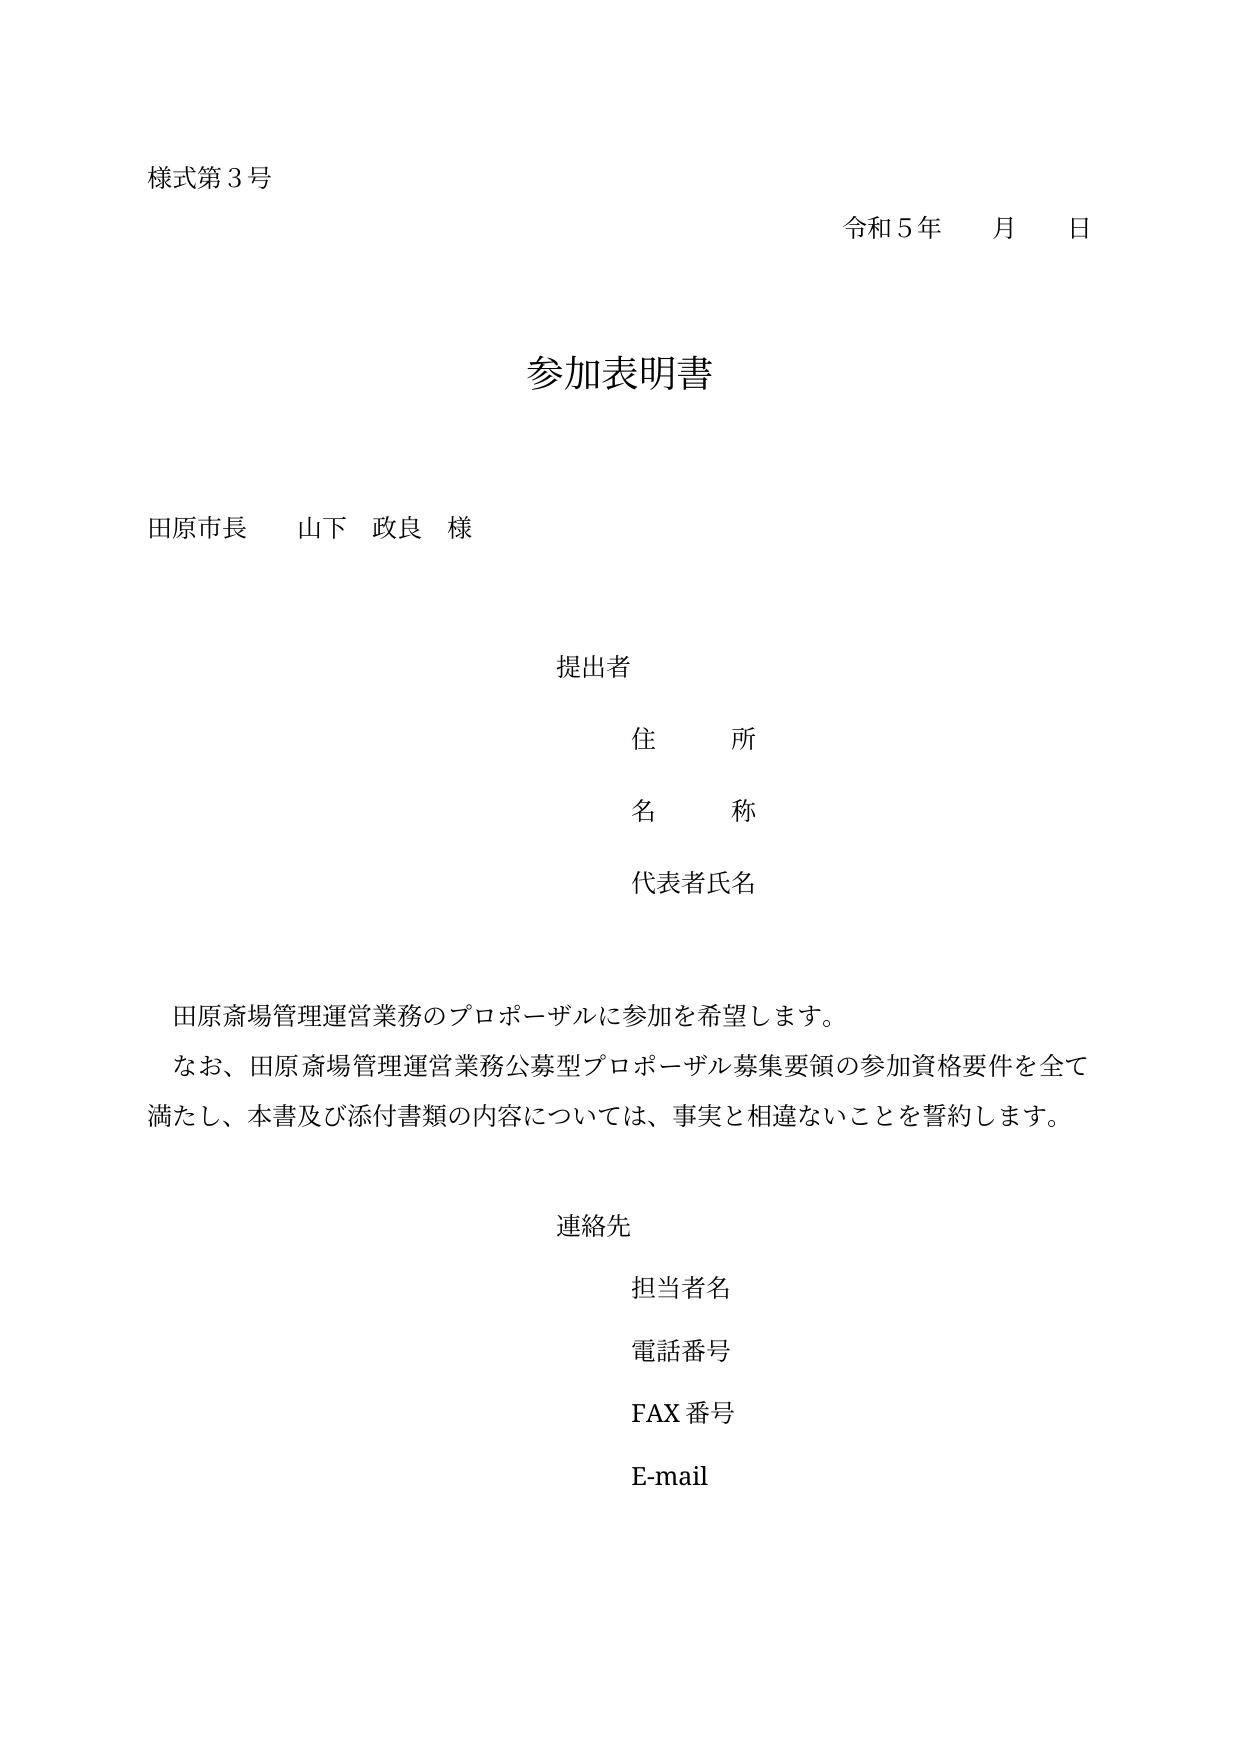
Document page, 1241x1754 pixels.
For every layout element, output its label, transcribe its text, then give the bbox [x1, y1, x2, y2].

text 令和５年 月 日 [148, 198, 1092, 248]
text 担当者名 [556, 1248, 1092, 1310]
text 田原市長 山下 政良 様 [148, 498, 1092, 548]
text 提出者 [556, 648, 1092, 684]
text E-mail [556, 1435, 1092, 1498]
text 参加表明書 [148, 348, 1092, 398]
text 田原斎場管理運営業務のプロポーザルに参加を希望します。 [148, 985, 1092, 1035]
text 代表者氏名 [556, 863, 1092, 899]
text 様式第３号 [148, 148, 1092, 198]
text 名 称 [556, 791, 1092, 827]
text 住 所 [556, 719, 1092, 756]
text 連絡先 [556, 1185, 1092, 1248]
text なお、田原斎場管理運営業務公募型プロポーザル募集要領の参加資格要件を全て満たし、本書及び添付書類の内容については、事実と相違ないことを誓約します。 [148, 1035, 1092, 1135]
text FAX番号 [556, 1373, 1092, 1435]
text 電話番号 [556, 1310, 1092, 1373]
